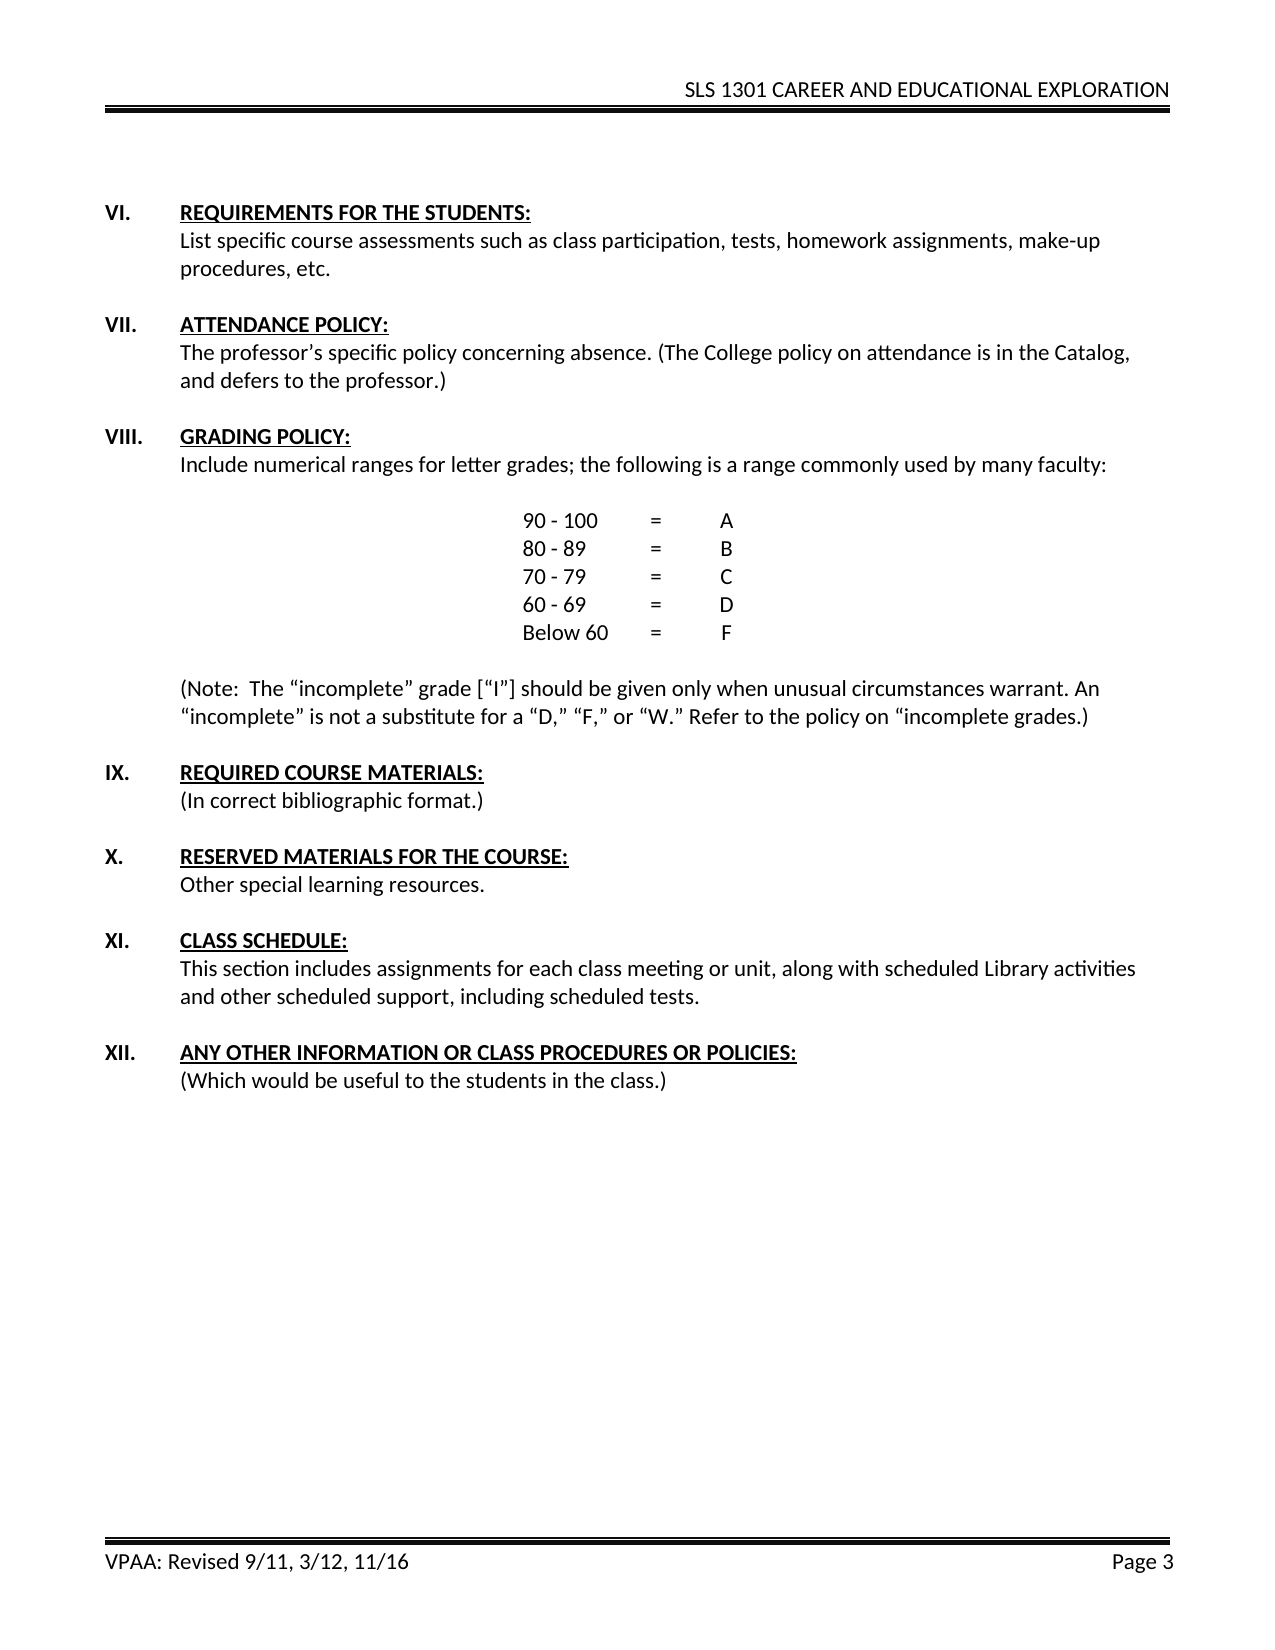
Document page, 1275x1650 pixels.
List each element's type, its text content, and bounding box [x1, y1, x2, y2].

table_cell Below 60 [511, 618, 623, 646]
table_cell D [689, 590, 764, 618]
list ANY OTHER INFORMATION OR CLASS PROCEDURES OR POLICIES: [105, 1038, 1170, 1066]
table_cell B [689, 534, 764, 562]
table_cell = [623, 590, 689, 618]
text Other special learning resources. [180, 870, 1170, 898]
list CLASS SCHEDULE: [105, 926, 1170, 954]
table_cell C [689, 562, 764, 590]
table_cell 70 - 79 [511, 562, 623, 590]
table_cell 80 - 89 [511, 534, 623, 562]
table_cell = [623, 618, 689, 646]
table_cell 60 - 69 [511, 590, 623, 618]
text The professor’s specific policy concerning absence. (The College policy on attendance is in the Catalog, and defers to the professor.) [180, 338, 1170, 394]
text (In correct bibliographic format.) [180, 786, 1170, 814]
table_cell = [623, 562, 689, 590]
text Include numerical ranges for letter grades; the following is a range commonly used by many faculty: [180, 450, 1170, 478]
list GRADING POLICY: [105, 422, 1170, 450]
text (Which would be useful to the students in the class.) [180, 1066, 1170, 1094]
table_header = [623, 506, 689, 534]
text (Note: The “incomplete” grade [“I”] should be given only when unusual circumstances warrant. An “incomplete” is not a substitute for a “D,” “F,” or “W.” Refer to the policy on “incomplete grades.) [180, 674, 1170, 730]
list REQUIRED COURSE MATERIALS: [105, 758, 1170, 786]
list ATTENDANCE POLICY: [105, 310, 1170, 338]
text List specific course assessments such as class participation, tests, homework assignments, make-up procedures, etc. [180, 226, 1170, 282]
table_header 90 - 100 [511, 506, 623, 534]
table_cell F [689, 618, 764, 646]
list REQUIREMENTS FOR THE STUDENTS: [105, 198, 1170, 226]
table_header A [689, 506, 764, 534]
list RESERVED MATERIALS FOR THE COURSE: [105, 842, 1170, 870]
table_cell = [623, 534, 689, 562]
text This section includes assignments for each class meeting or unit, along with scheduled Library activities and other scheduled support, including scheduled tests. [180, 954, 1170, 1010]
